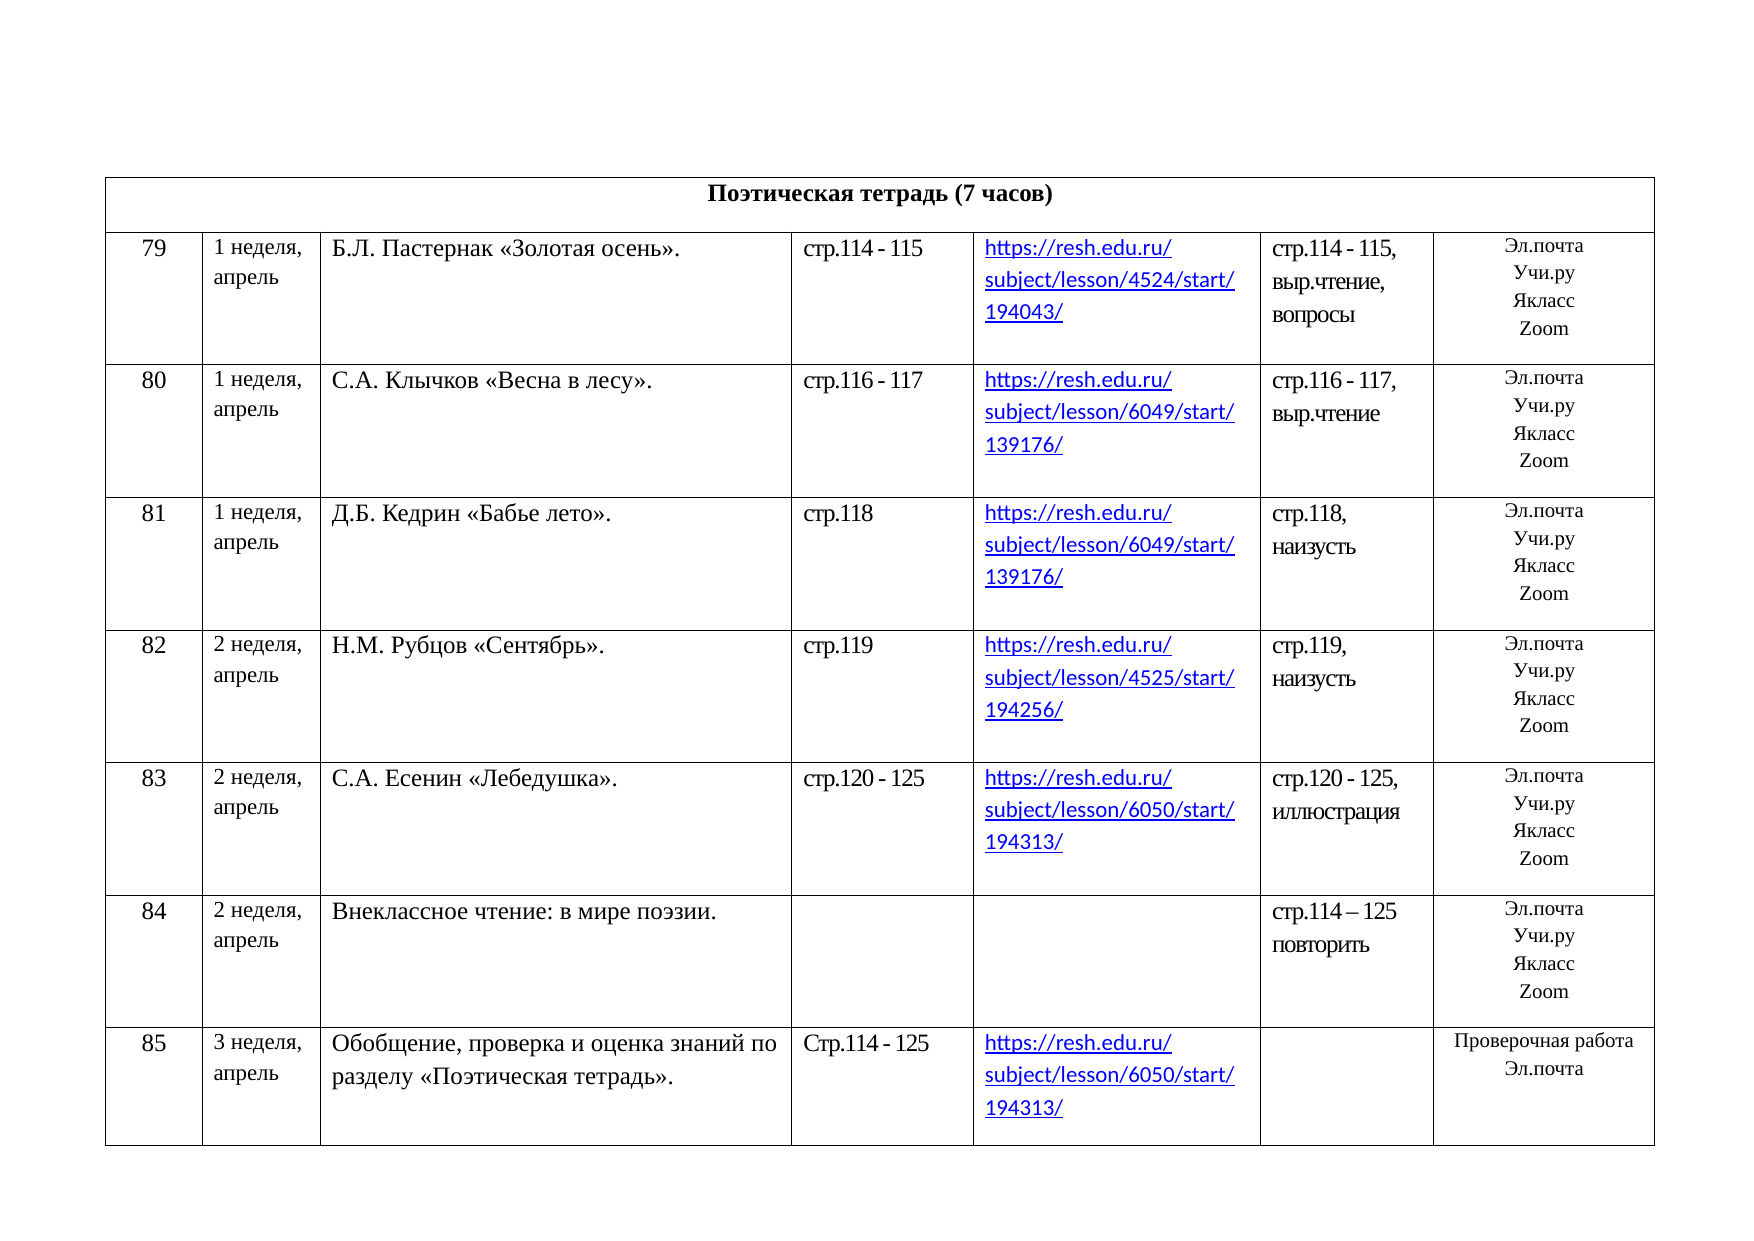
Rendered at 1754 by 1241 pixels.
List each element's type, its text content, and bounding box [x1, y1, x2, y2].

table_cell стр.114 - 115 [792, 233, 973, 364]
table_cell 1 неделя, апрель [203, 233, 320, 364]
table_cell https://resh.edu.ru/subject/lesson/4525/start/194256/ [974, 631, 1260, 762]
table_cell Обобщение, проверка и оценка знаний по разделу «Поэтическая тетрадь». [321, 1028, 791, 1145]
table_cell 2 неделя, апрель [203, 896, 320, 1027]
table_cell С.А. Клычков «Весна в лесу». [321, 365, 791, 497]
table_cell 3 неделя, апрель [203, 1028, 320, 1145]
table_cell Эл.почта Учи.ру Якласс Zoom [1434, 233, 1654, 364]
table_cell https://resh.edu.ru/subject/lesson/6050/start/194313/ [974, 763, 1260, 895]
table_cell Б.Л. Пастернак «Золотая осень». [321, 233, 791, 364]
table_cell Эл.почта Учи.ру Якласс Zoom [1434, 631, 1654, 762]
table_cell Стр.114 - 125 [792, 1028, 973, 1145]
table_cell Проверочная работа Эл.почта [1434, 1028, 1654, 1145]
table_cell 83 [106, 763, 202, 895]
table_cell стр.119, наизусть [1261, 631, 1433, 762]
table_cell https://resh.edu.ru/subject/lesson/6049/start/139176/ [974, 498, 1260, 629]
table_cell [974, 896, 1260, 1027]
table_cell стр.119 [792, 631, 973, 762]
table_cell Д.Б. Кедрин «Бабье лето». [321, 498, 791, 629]
table_cell стр.116 - 117 [792, 365, 973, 497]
table_cell Поэтическая тетрадь (7 часов) [106, 178, 1654, 232]
table_cell 2 неделя, апрель [203, 763, 320, 895]
table_cell Эл.почта Учи.ру Якласс Zoom [1434, 365, 1654, 497]
table_cell стр.114 - 115, выр.чтение, вопросы [1261, 233, 1433, 364]
table_cell 82 [106, 631, 202, 762]
table_cell 1 неделя, апрель [203, 365, 320, 497]
table_cell 85 [106, 1028, 202, 1145]
table_cell [792, 896, 973, 1027]
table_cell https://resh.edu.ru/subject/lesson/6050/start/194313/ [974, 1028, 1260, 1145]
table_cell стр.116 - 117, выр.чтение [1261, 365, 1433, 497]
table_cell 2 неделя, апрель [203, 631, 320, 762]
table_cell Эл.почта Учи.ру Якласс Zoom [1434, 763, 1654, 895]
table_cell С.А. Есенин «Лебедушка». [321, 763, 791, 895]
table_cell 84 [106, 896, 202, 1027]
table_cell стр.120 - 125, иллюстрация [1261, 763, 1433, 895]
table_cell стр.114 – 125 повторить [1261, 896, 1433, 1027]
table_cell Внеклассное чтение: в мире поэзии. [321, 896, 791, 1027]
table_cell 79 [106, 233, 202, 364]
table_cell Эл.почта Учи.ру Якласс Zoom [1434, 498, 1654, 629]
table_cell 81 [106, 498, 202, 629]
table_cell Эл.почта Учи.ру Якласс Zoom [1434, 896, 1654, 1027]
table_cell стр.120 - 125 [792, 763, 973, 895]
table_cell https://resh.edu.ru/subject/lesson/4524/start/194043/ [974, 233, 1260, 364]
table_cell стр.118 [792, 498, 973, 629]
table_cell [1261, 1028, 1433, 1145]
table_cell https://resh.edu.ru/subject/lesson/6049/start/139176/ [974, 365, 1260, 497]
table_cell стр.118, наизусть [1261, 498, 1433, 629]
table_cell 80 [106, 365, 202, 497]
table_cell 1 неделя, апрель [203, 498, 320, 629]
table_cell Н.М. Рубцов «Сентябрь». [321, 631, 791, 762]
